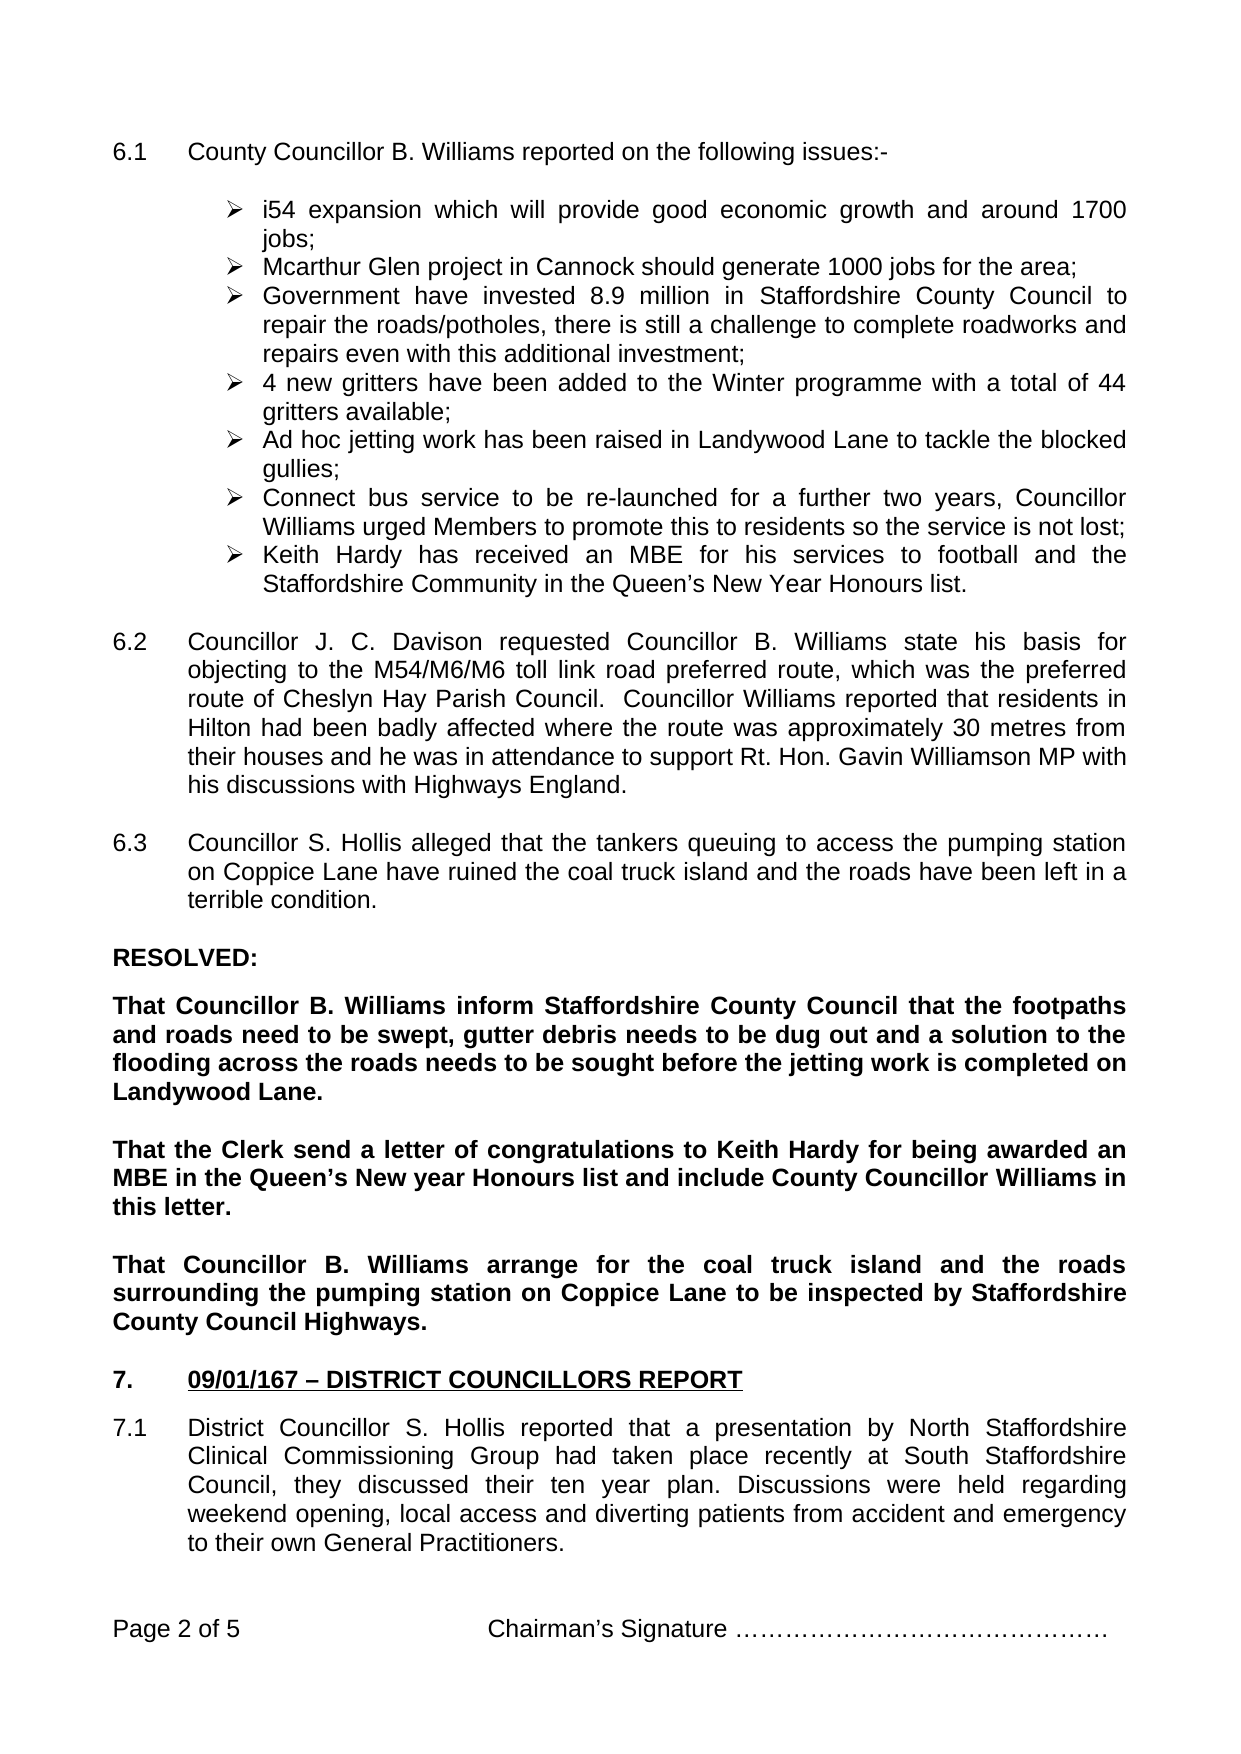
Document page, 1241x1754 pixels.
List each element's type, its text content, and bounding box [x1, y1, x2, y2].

text 7. 09/01/167 – DISTRICT COUNCILLORS REPORT [112, 1365, 1128, 1393]
text RESOLVED: [112, 943, 1128, 972]
text 6.2 Councillor J. C. Davison requested Councillor B. Williams state his basis for objecting to the M54/M6/M6 toll link road preferred route, which was the preferred route of Cheslyn Hay Parish Council. Councillor Williams reported that residents in Hilton had been badly affected where the route was approximately 30 metres from their houses and he was in attendance to support Rt. Hon. Gavin Williamson MP with his discussions with Highways England. [112, 627, 1128, 799]
text That Councillor B. Williams arrange for the coal truck island and the roads surrounding the pumping station on Coppice Lane to be inspected by Staffordshire County Council Highways. [112, 1250, 1128, 1336]
list Keith Hardy has received an MBE for his services to football and the Staffordshire Community in the Queen’s New Year Honours list. [225, 540, 1128, 598]
text Page 2 of 5 Chairman’s Signature ……………………………………… [112, 1614, 1128, 1643]
list Government have invested 8.9 million in Staffordshire County Council to repair the roads/potholes, there is still a challenge to complete roadworks and repairs even with this additional investment; [225, 281, 1128, 368]
list Connect bus service to be re-launched for a further two years, Councillor Williams urged Members to promote this to residents so the service is not lost; [225, 483, 1128, 540]
text 6.3 Councillor S. Hollis alleged that the tankers queuing to access the pumping station on Coppice Lane have ruined the coal truck island and the roads have been left in a terrible condition. [112, 828, 1128, 914]
list i54 expansion which will provide good economic growth and around 1700 jobs; [225, 195, 1128, 252]
text That Councillor B. Williams inform Staffordshire County Council that the footpaths and roads need to be swept, gutter debris needs to be dug out and a solution to the flooding across the roads needs to be sought before the jetting work is completed on Landywood Lane. [112, 991, 1128, 1106]
list Mcarthur Glen project in Cannock should generate 1000 jobs for the area; [225, 252, 1128, 281]
list 4 new gritters have been added to the Winter programme with a total of 44 gritters available; [225, 368, 1128, 425]
text 6.1 County Councillor B. Williams reported on the following issues:- [112, 137, 1128, 166]
text 7.1 District Councillor S. Hollis reported that a presentation by North Staffordshire Clinical Commissioning Group had taken place recently at South Staffordshire Council, they discussed their ten year plan. Discussions were held regarding weekend opening, local access and diverting patients from accident and emergency to their own General Practitioners. [112, 1413, 1128, 1556]
list Ad hoc jetting work has been raised in Landywood Lane to tackle the blocked gullies; [225, 425, 1128, 483]
text That the Clerk send a letter of congratulations to Keith Hardy for being awarded an MBE in the Queen’s New year Honours list and include County Councillor Williams in this letter. [112, 1135, 1128, 1221]
